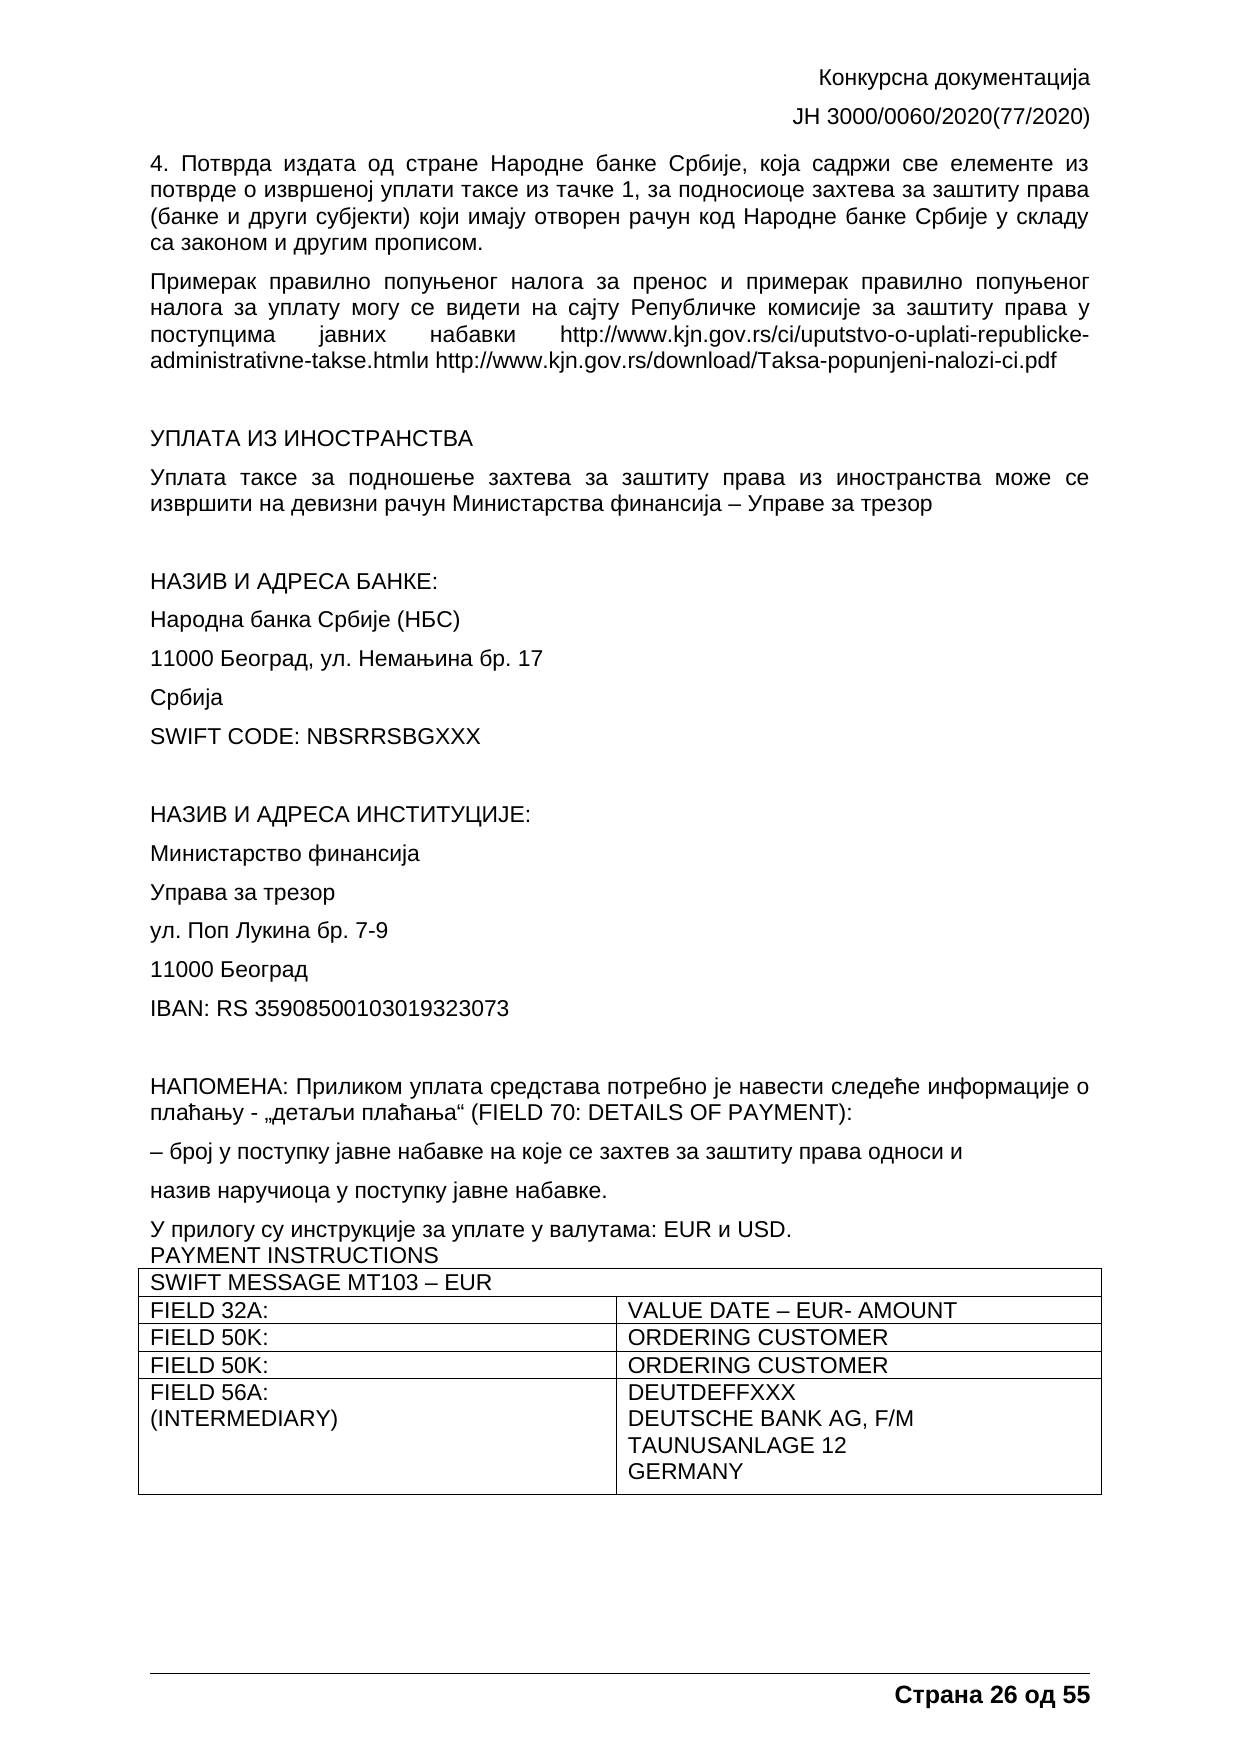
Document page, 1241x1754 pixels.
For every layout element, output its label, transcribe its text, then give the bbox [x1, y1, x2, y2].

text НАЗИВ И АДРЕСА БАНКЕ: [150, 568, 1090, 594]
text 4. Потврда издата од стране Народне банке Србије, која садржи све елементе из потврде о извршеној уплати таксе из тачке 1, за подносиоце захтева за заштиту права (банке и други субјекти) који имају отворен рачун код Народне банке Србије у складу са законом и другим прописом. [150, 150, 1090, 255]
text IBAN: RS 35908500103019323073 [150, 995, 1090, 1021]
text назив наручиоца у поступку јавне набавке. [150, 1177, 1090, 1203]
table_cell FIELD 56A: (INTERMEDIARY) [139, 1379, 616, 1494]
table_cell ORDERING CUSTOMER [617, 1352, 1101, 1378]
text SWIFT CODE: NBSRRSBGXXX [150, 723, 1090, 749]
text ул. Поп Лукина бр. 7-9 [150, 917, 1090, 944]
text УПЛАТА ИЗ ИНОСТРАНСТВА [150, 425, 1090, 451]
text НАПОМЕНА: Приликом уплата средстава потребно је навести следеће информације о плаћању - „детаљи плаћања“ (FIELD 70: DETAILS OF PAYMENT): [150, 1073, 1090, 1125]
text – број у поступку јавне набавке на које се захтев за заштиту права односи и [150, 1138, 1090, 1164]
table_header SWIFT MESSAGE MT103 – EUR [139, 1269, 1101, 1296]
text Уплата таксе за подношење захтева за заштиту права из иностранства може се извршити на девизни рачун Министарства финансија – Управе за трезор [150, 463, 1090, 516]
table_cell VALUE DATE – EUR- AMOUNT [617, 1297, 1101, 1323]
text Примерак правилно попуњеног налога за пренос и примерак правилно попуњеног налога за уплату могу се видети на сајту Републичке комисије за заштиту права у поступцима јавних набавки http://www.kjn.gov.rs/ci/uputstvo-o-uplati-republicke-administrativne-takse.htmlи http://www.kjn.gov.rs/download/Taksa-popunjeni-nalozi-ci.pdf [150, 268, 1090, 373]
table_cell DEUTDEFFXXX DEUTSCHE BANK AG, F/M TAUNUSANLAGE 12 GERMANY [617, 1379, 1101, 1494]
text У прилогу су инструкције за уплате у валутама: EUR и USD. [150, 1216, 1090, 1242]
text PAYMENT INSTRUCTIONS [150, 1242, 1090, 1268]
text 11000 Београд, ул. Немањина бр. 17 [150, 645, 1090, 672]
text Народна банка Србије (НБС) [150, 606, 1090, 633]
table_cell FIELD 50K: [139, 1324, 616, 1351]
table_cell FIELD 32A: [139, 1297, 616, 1323]
table_cell ORDERING CUSTOMER [617, 1324, 1101, 1351]
text Министарство финансија [150, 839, 1090, 866]
text НАЗИВ И АДРЕСА ИНСТИТУЦИЈЕ: [150, 801, 1090, 827]
table_cell FIELD 50K: [139, 1352, 616, 1378]
text 11000 Београд [150, 956, 1090, 982]
text Србија [150, 684, 1090, 711]
text Управа за трезор [150, 878, 1090, 905]
